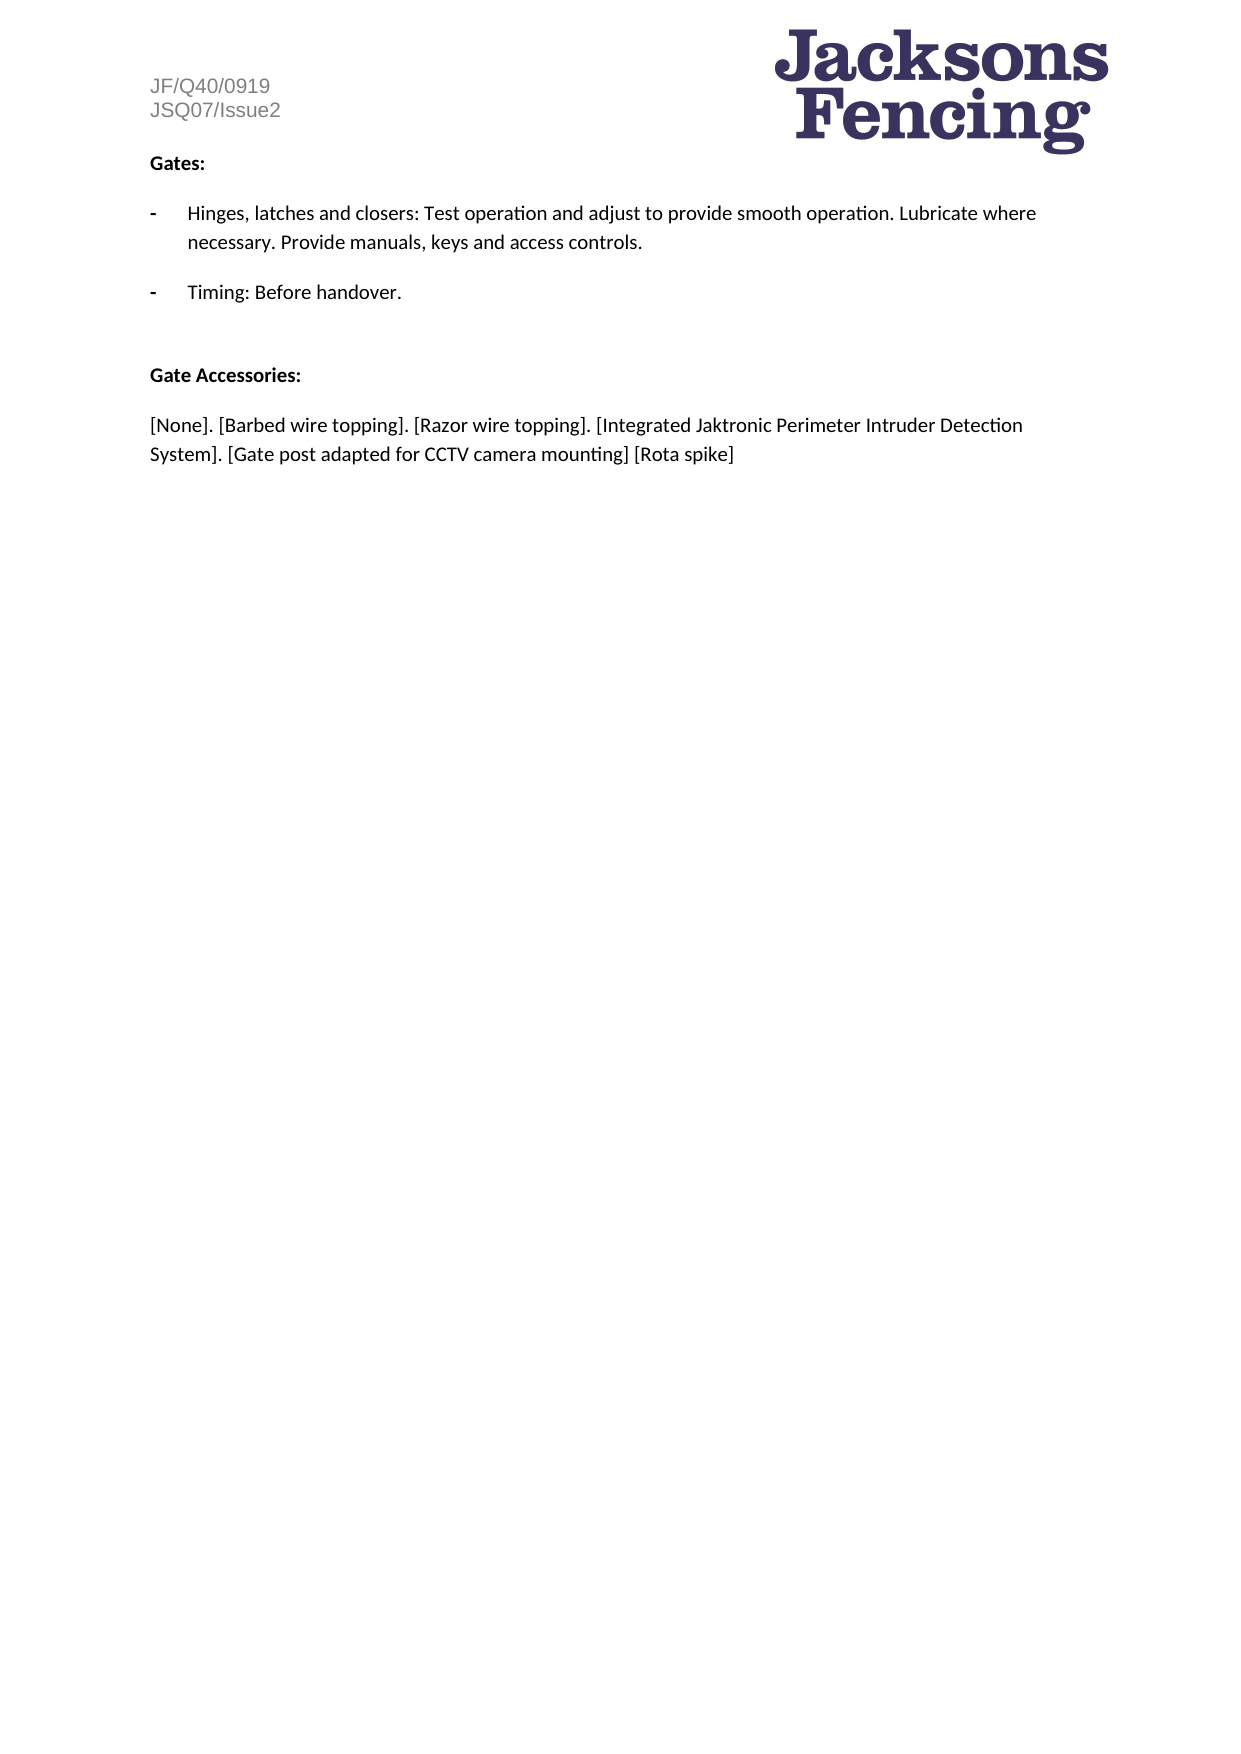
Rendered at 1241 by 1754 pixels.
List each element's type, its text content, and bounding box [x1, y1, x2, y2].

text [None]. [Barbed wire topping]. [Razor wire topping]. [Integrated Jaktronic Perimeter Intruder Detection System]. [Gate post adapted for CCTV camera mounting] [Rota spike] [150, 412, 1090, 466]
list Timing: Before handover. [150, 279, 1090, 337]
text Gates: [150, 150, 1090, 175]
picture [773, 23, 1110, 163]
text Gate Accessories: [150, 362, 1090, 387]
list Hinges, latches and closers: Test operation and adjust to provide smooth operation. Lubricate where necessary. Provide manuals, keys and access controls. [150, 200, 1090, 254]
